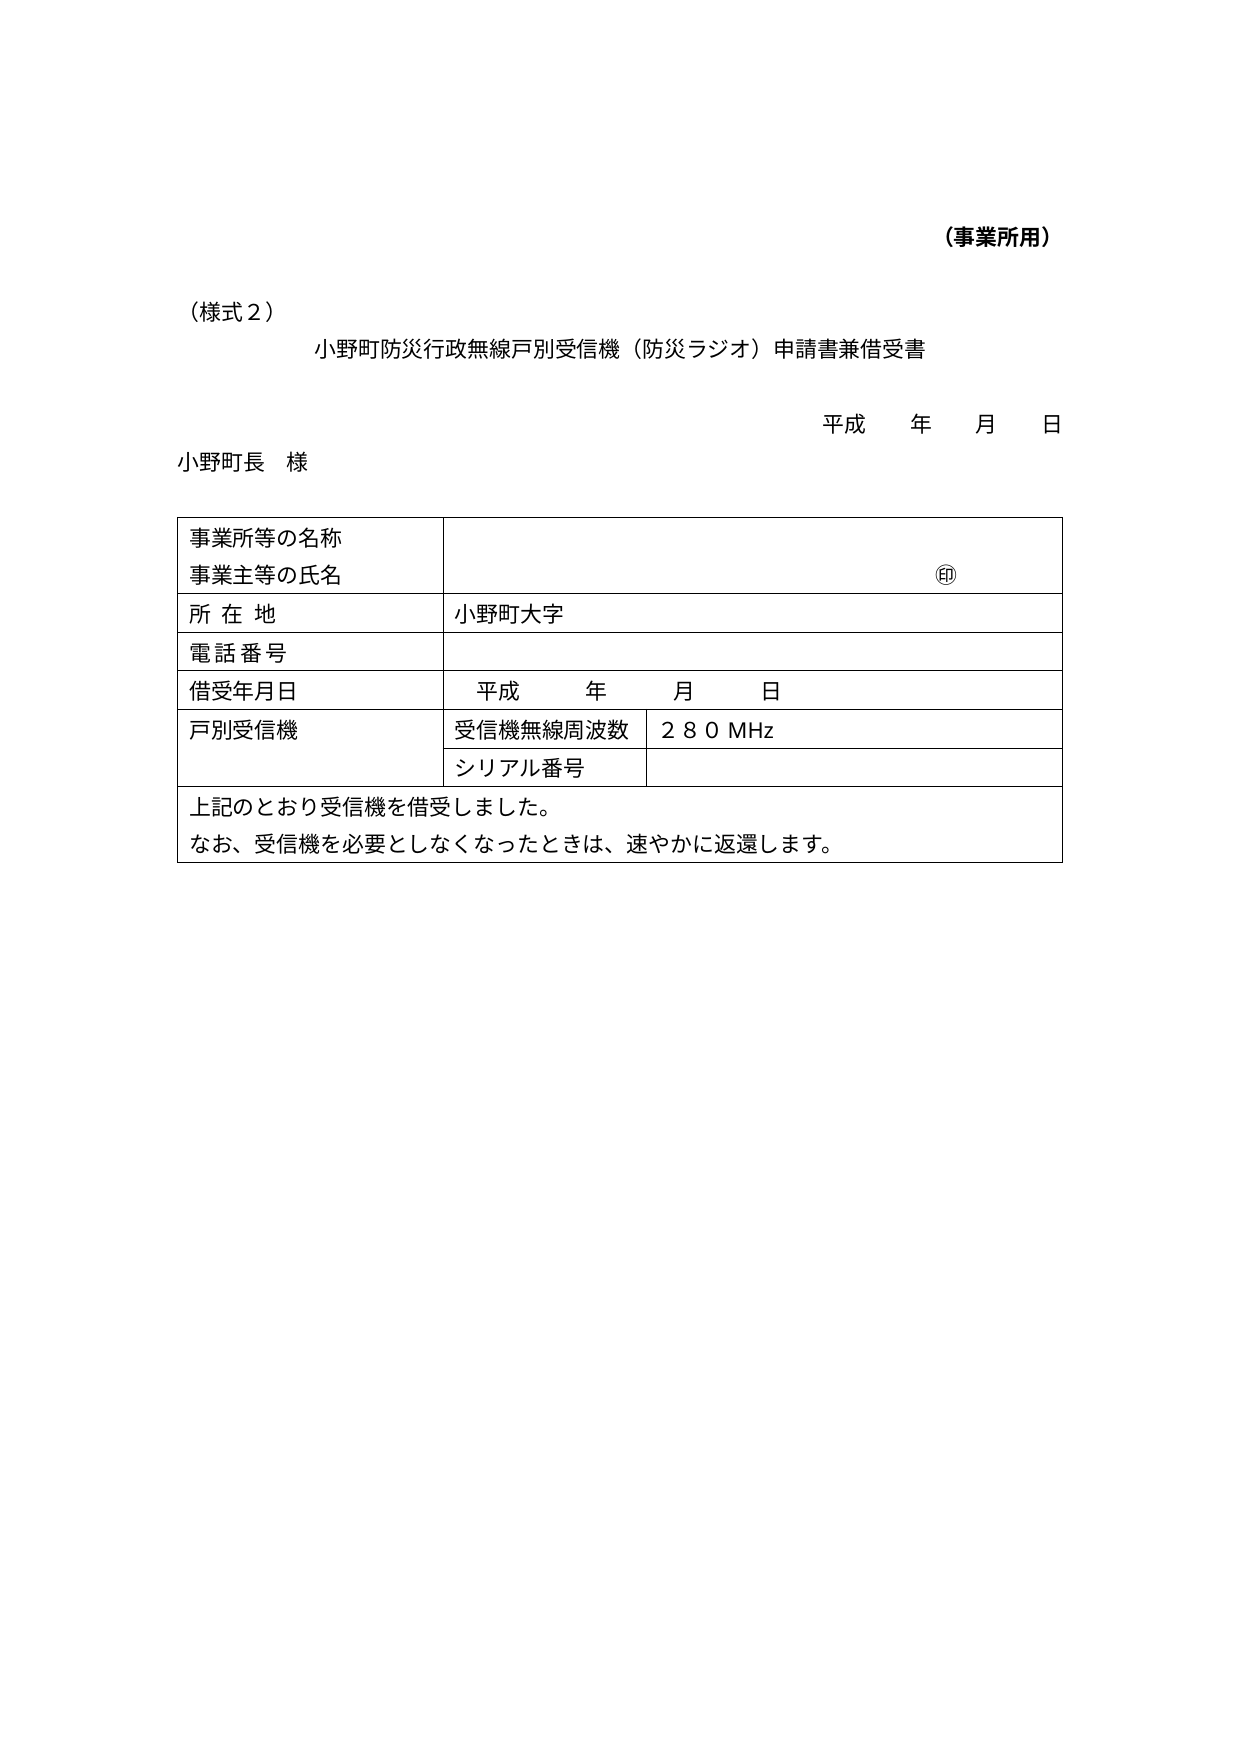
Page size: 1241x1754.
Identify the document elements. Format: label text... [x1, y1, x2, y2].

table_cell 上記のとおり受信機を借受しました。 なお、受信機を必要としなくなったときは、速やかに返還します。 [178, 787, 1062, 862]
table_cell 借受年月日 [178, 671, 443, 709]
table_cell ２８０MHz [647, 710, 1062, 747]
text 小野町長 様 [177, 442, 1063, 479]
table_cell [444, 633, 1062, 670]
table_cell シリアル番号 [444, 749, 646, 786]
table_header ㊞ [444, 518, 1062, 593]
table_header 事業所等の名称 事業主等の氏名 [178, 518, 443, 593]
table_cell 受信機無線周波数 [444, 710, 646, 747]
table_cell [647, 749, 1062, 786]
table_cell 平成 年 月 日 [444, 671, 1062, 709]
table_cell 電話番号 [178, 633, 443, 670]
text （様式２） [177, 292, 1063, 329]
text 平成 年 月 日 [177, 404, 1063, 442]
table_cell 小野町大字 [444, 594, 1062, 632]
text （事業所用） [177, 217, 1063, 254]
table_cell 所在地 [178, 594, 443, 632]
text 小野町防災行政無線戸別受信機（防災ラジオ）申請書兼借受書 [177, 329, 1063, 367]
table_cell 戸別受信機 [178, 710, 443, 786]
